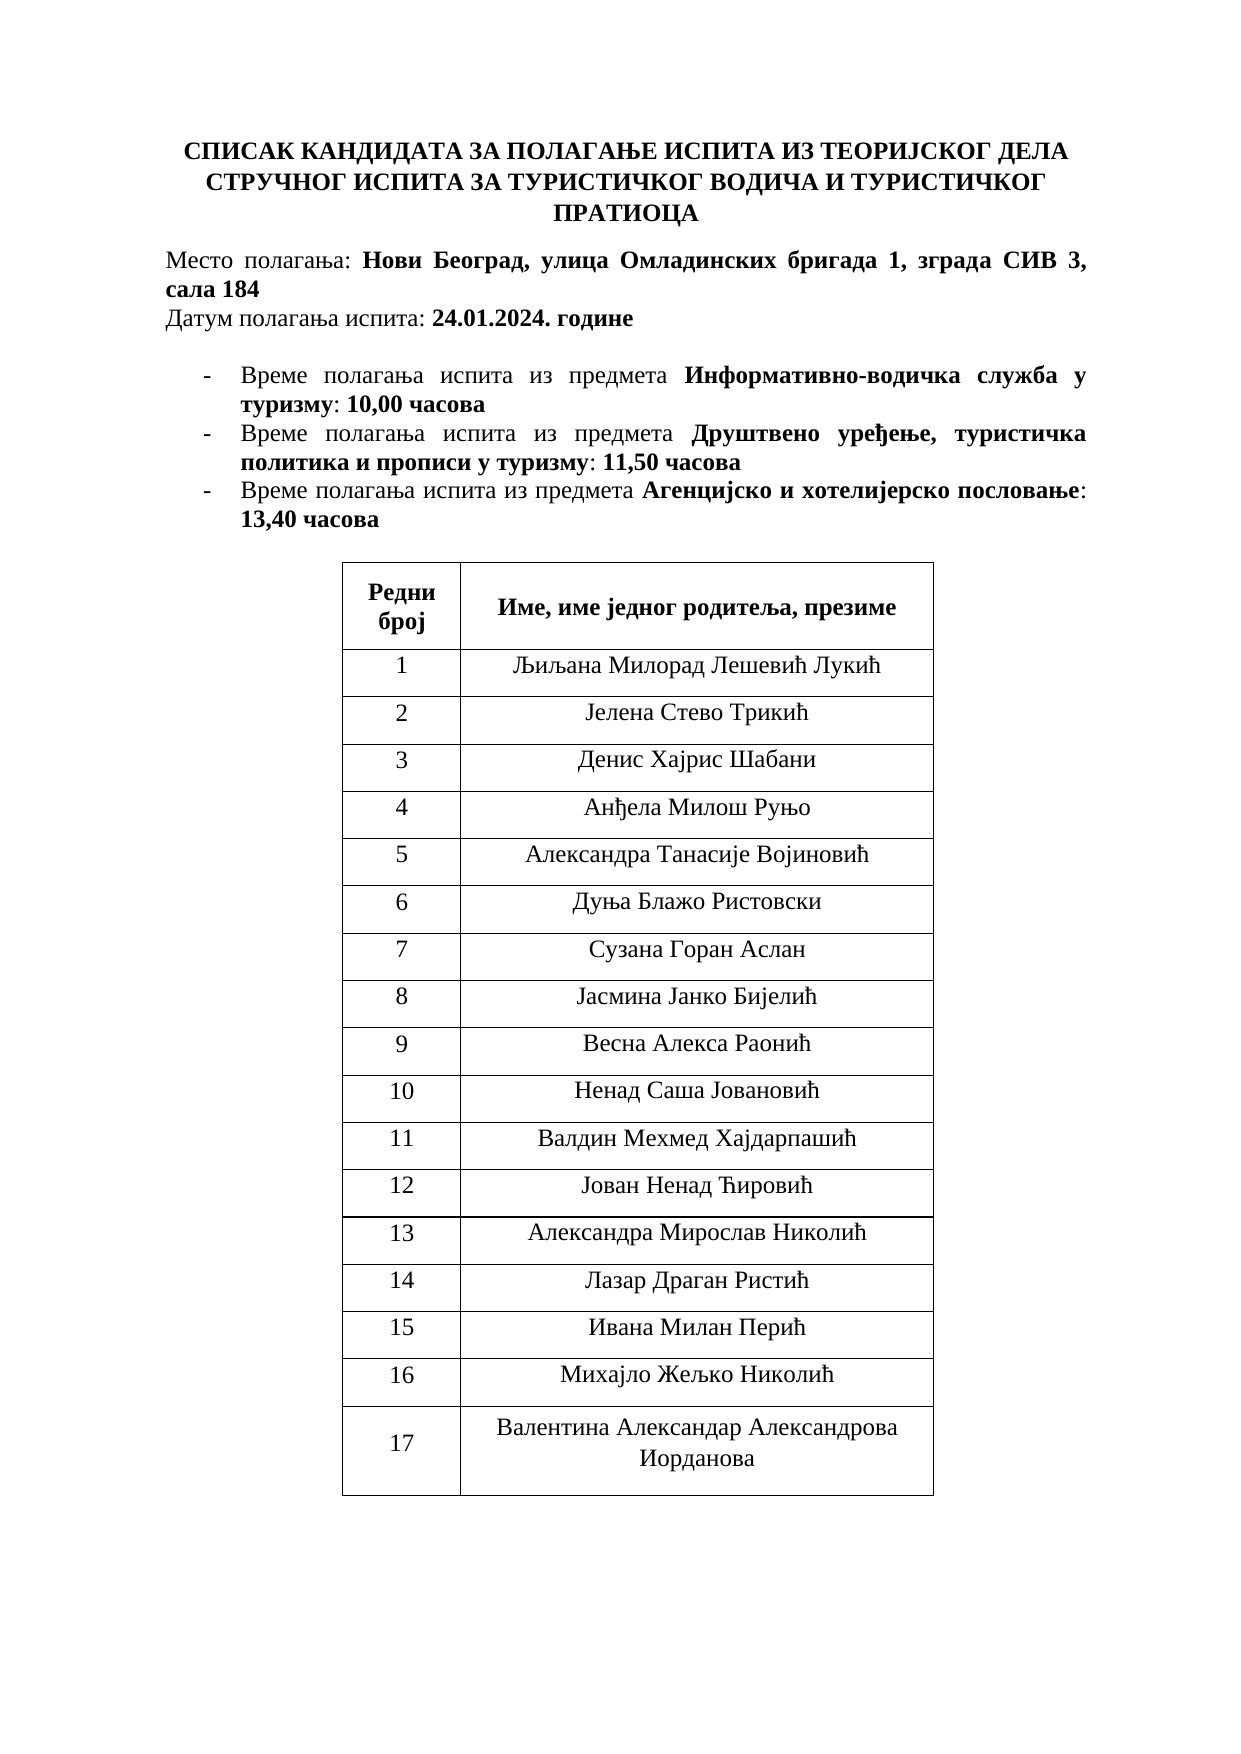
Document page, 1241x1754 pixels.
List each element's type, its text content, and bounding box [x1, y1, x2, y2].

list Време полагања испита из предмета Друштвено уређење, туристичка политика и прописи у туризму: 11,50 часова [203, 418, 1087, 476]
table_cell Денис Хајрис Шабани [461, 745, 933, 791]
table_cell 1 [343, 650, 460, 696]
table_cell Љиљана Милорад Лешевић Лукић [461, 650, 933, 696]
table_cell Анђела Милош Руњо [461, 792, 933, 838]
text Датум полагања испита: 24.01.2024. године [165, 303, 1087, 332]
table_cell Александра Танасије Војиновић [461, 839, 933, 885]
table_cell 4 [343, 792, 460, 838]
table_cell Јован Ненад Ћировић [461, 1170, 933, 1216]
table_cell 16 [343, 1359, 460, 1406]
table_cell Јасмина Јанко Бијелић [461, 981, 933, 1027]
table_cell Весна Алекса Раонић [461, 1028, 933, 1074]
table_cell Александра Мирослав Николић [461, 1218, 933, 1264]
table_cell Дуња Блажо Ристовски [461, 886, 933, 933]
table_header Име, име једног родитеља, презиме [461, 563, 933, 649]
table_cell Валдин Мехмед Хајдарпашић [461, 1123, 933, 1169]
table_cell 11 [343, 1123, 460, 1169]
table_cell 8 [343, 981, 460, 1027]
table_cell Ивана Милан Перић [461, 1312, 933, 1358]
table_cell 14 [343, 1265, 460, 1311]
table_header Редни број [343, 563, 460, 649]
table_cell 13 [343, 1218, 460, 1264]
table_cell 9 [343, 1028, 460, 1074]
table_cell 5 [343, 839, 460, 885]
table_cell 2 [343, 697, 460, 743]
list Време полагања испита из предмета Агенцијско и хотелијерско пословање: 13,40 часова [203, 476, 1087, 533]
table_cell Ненад Саша Јовановић [461, 1076, 933, 1122]
table_cell 3 [343, 745, 460, 791]
table_cell 15 [343, 1312, 460, 1358]
table_cell 12 [343, 1170, 460, 1216]
table_cell 6 [343, 886, 460, 933]
text СПИСАК КАНДИДАТА ЗА ПОЛАГАЊЕ ИСПИТА ИЗ ТЕОРИЈСКОГ ДЕЛА СТРУЧНОГ ИСПИТА ЗА ТУРИСТИЧКОГ ВОДИЧА И ТУРИСТИЧКОГ ПРАТИОЦА [165, 136, 1087, 227]
list Време полагања испита из предмета Информативно-водичка служба у туризму: 10,00 часова [203, 361, 1087, 418]
table_cell Михајло Жељко Николић [461, 1359, 933, 1406]
table_cell Лазар Драган Ристић [461, 1265, 933, 1311]
table_cell Јелена Стево Трикић [461, 697, 933, 743]
table_cell 17 [343, 1407, 460, 1495]
table_cell Валентина Александар Александрова Иорданова [461, 1407, 933, 1495]
table_cell 7 [343, 934, 460, 980]
text Место полагања: Нови Београд, улица Омладинских бригада 1, зграда СИВ 3, сала 184 [165, 246, 1087, 303]
table_cell Сузана Горан Аслан [461, 934, 933, 980]
table_cell 10 [343, 1076, 460, 1122]
